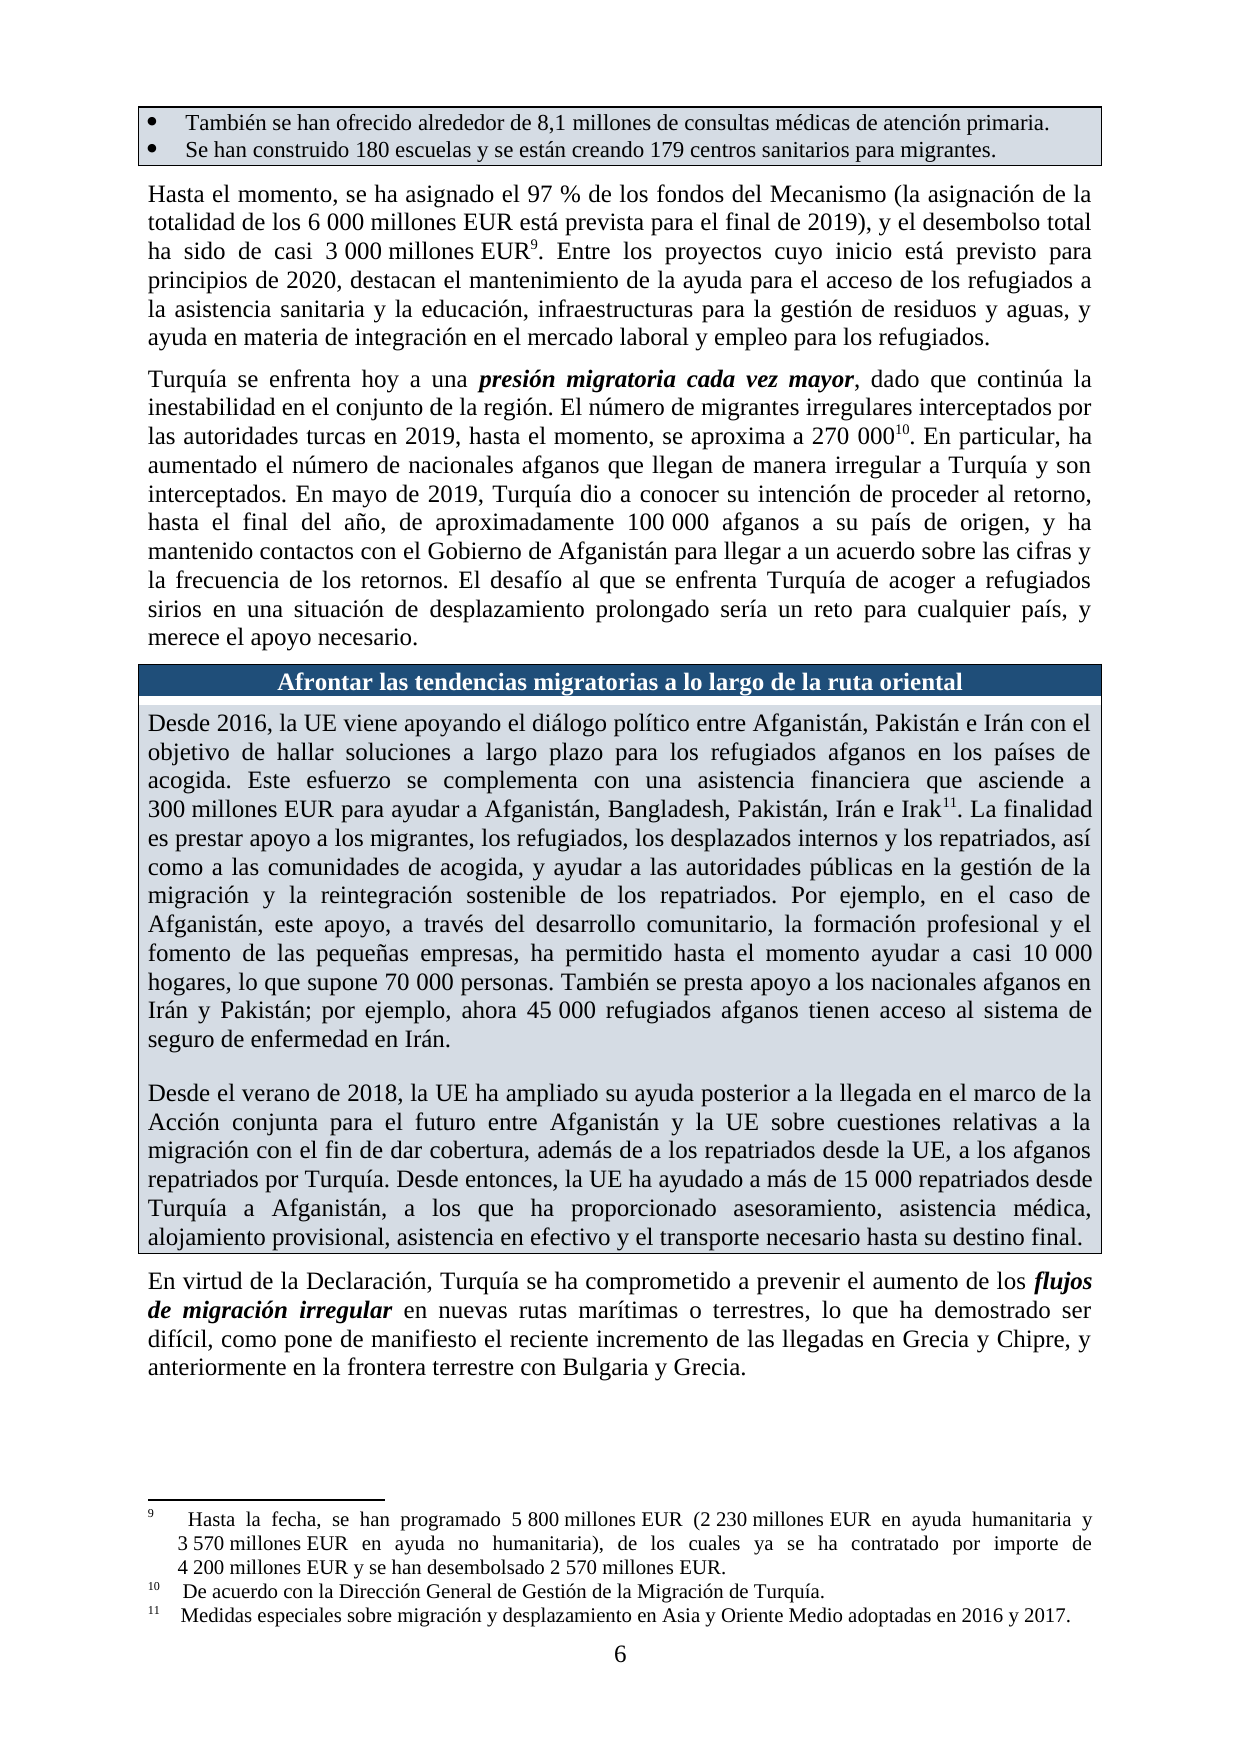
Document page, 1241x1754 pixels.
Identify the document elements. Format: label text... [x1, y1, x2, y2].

text Hasta el momento, se ha asignado el 97 % de los fondos del Mecanismo (la asignación de la totalidad de los 6 000 millones EUR está prevista para el final de 2019), y el desembolso total ha sido de casi 3 000 millones EUR. Entre los proyectos cuyo inicio está previsto para principios de 2020, destacan el mantenimiento de la ayuda para el acceso de los refugiados a la asistencia sanitaria y la educación, infraestructuras para la gestión de residuos y aguas, y ayuda en materia de integración en el mercado laboral y empleo para los refugiados. [148, 179, 1092, 351]
list Se han construido 180 escuelas y se están creando 179 centros sanitarios para migrantes. [139, 133, 1101, 165]
text En virtud de la Declaración, Turquía se ha comprometido a prevenir el aumento de los flujos de migración irregular en nuevas rutas marítimas o terrestres, lo que ha demostrado ser difícil, como pone de manifiesto el reciente incremento de las llegadas en Grecia y Chipre, y anteriormente en la frontera terrestre con Bulgaria y Grecia. [148, 1266, 1092, 1381]
text Afrontar las tendencias migratorias a lo largo de la ruta oriental [139, 665, 1101, 696]
text Desde el verano de 2018, la UE ha ampliado su ayuda posterior a la llegada en el marco de la Acción conjunta para el futuro entre Afganistán y la UE sobre cuestiones relativas a la migración con el fin de dar cobertura, además de a los repatriados desde la UE, a los afganos repatriados por Turquía. Desde entonces, la UE ha ayudado a más de 15 000 repatriados desde Turquía a Afganistán, a los que ha proporcionado asesoramiento, asistencia médica, alojamiento provisional, asistencia en efectivo y el transporte necesario hasta su destino final. [139, 1075, 1101, 1253]
text Turquía se enfrenta hoy a una presión migratoria cada vez mayor, dado que continúa la inestabilidad en el conjunto de la región. El número de migrantes irregulares interceptados por las autoridades turcas en 2019, hasta el momento, se aproxima a 270 000. En particular, ha aumentado el número de nacionales afganos que llegan de manera irregular a Turquía y son interceptados. En mayo de 2019, Turquía dio a conocer su intención de proceder al retorno, hasta el final del año, de aproximadamente 100 000 afganos a su país de origen, y ha mantenido contactos con el Gobierno de Afganistán para llegar a un acuerdo sobre las cifras y la frecuencia de los retornos. El desafío al que se enfrenta Turquía de acoger a refugiados sirios en una situación de desplazamiento prolongado sería un reto para cualquier país, y merece el apoyo necesario. [148, 364, 1092, 651]
text Desde 2016, la UE viene apoyando el diálogo político entre Afganistán, Pakistán e Irán con el objetivo de hallar soluciones a largo plazo para los refugiados afganos en los países de acogida. Este esfuerzo se complementa con una asistencia financiera que asciende a 300 millones EUR para ayudar a Afganistán, Bangladesh, Pakistán, Irán e Irak. La finalidad es prestar apoyo a los migrantes, los refugiados, los desplazados internos y los repatriados, así como a las comunidades de acogida, y ayudar a las autoridades públicas en la gestión de la migración y la reintegración sostenible de los repatriados. Por ejemplo, en el caso de Afganistán, este apoyo, a través del desarrollo comunitario, la formación profesional y el fomento de las pequeñas empresas, ha permitido hasta el momento ayudar a casi 10 000 hogares, lo que supone 70 000 personas. También se presta apoyo a los nacionales afganos en Irán y Pakistán; por ejemplo, ahora 45 000 refugiados afganos tienen acceso al sistema de seguro de enfermedad en Irán. [139, 705, 1101, 1053]
list También se han ofrecido alrededor de 8,1 millones de consultas médicas de atención primaria. [139, 108, 1101, 133]
